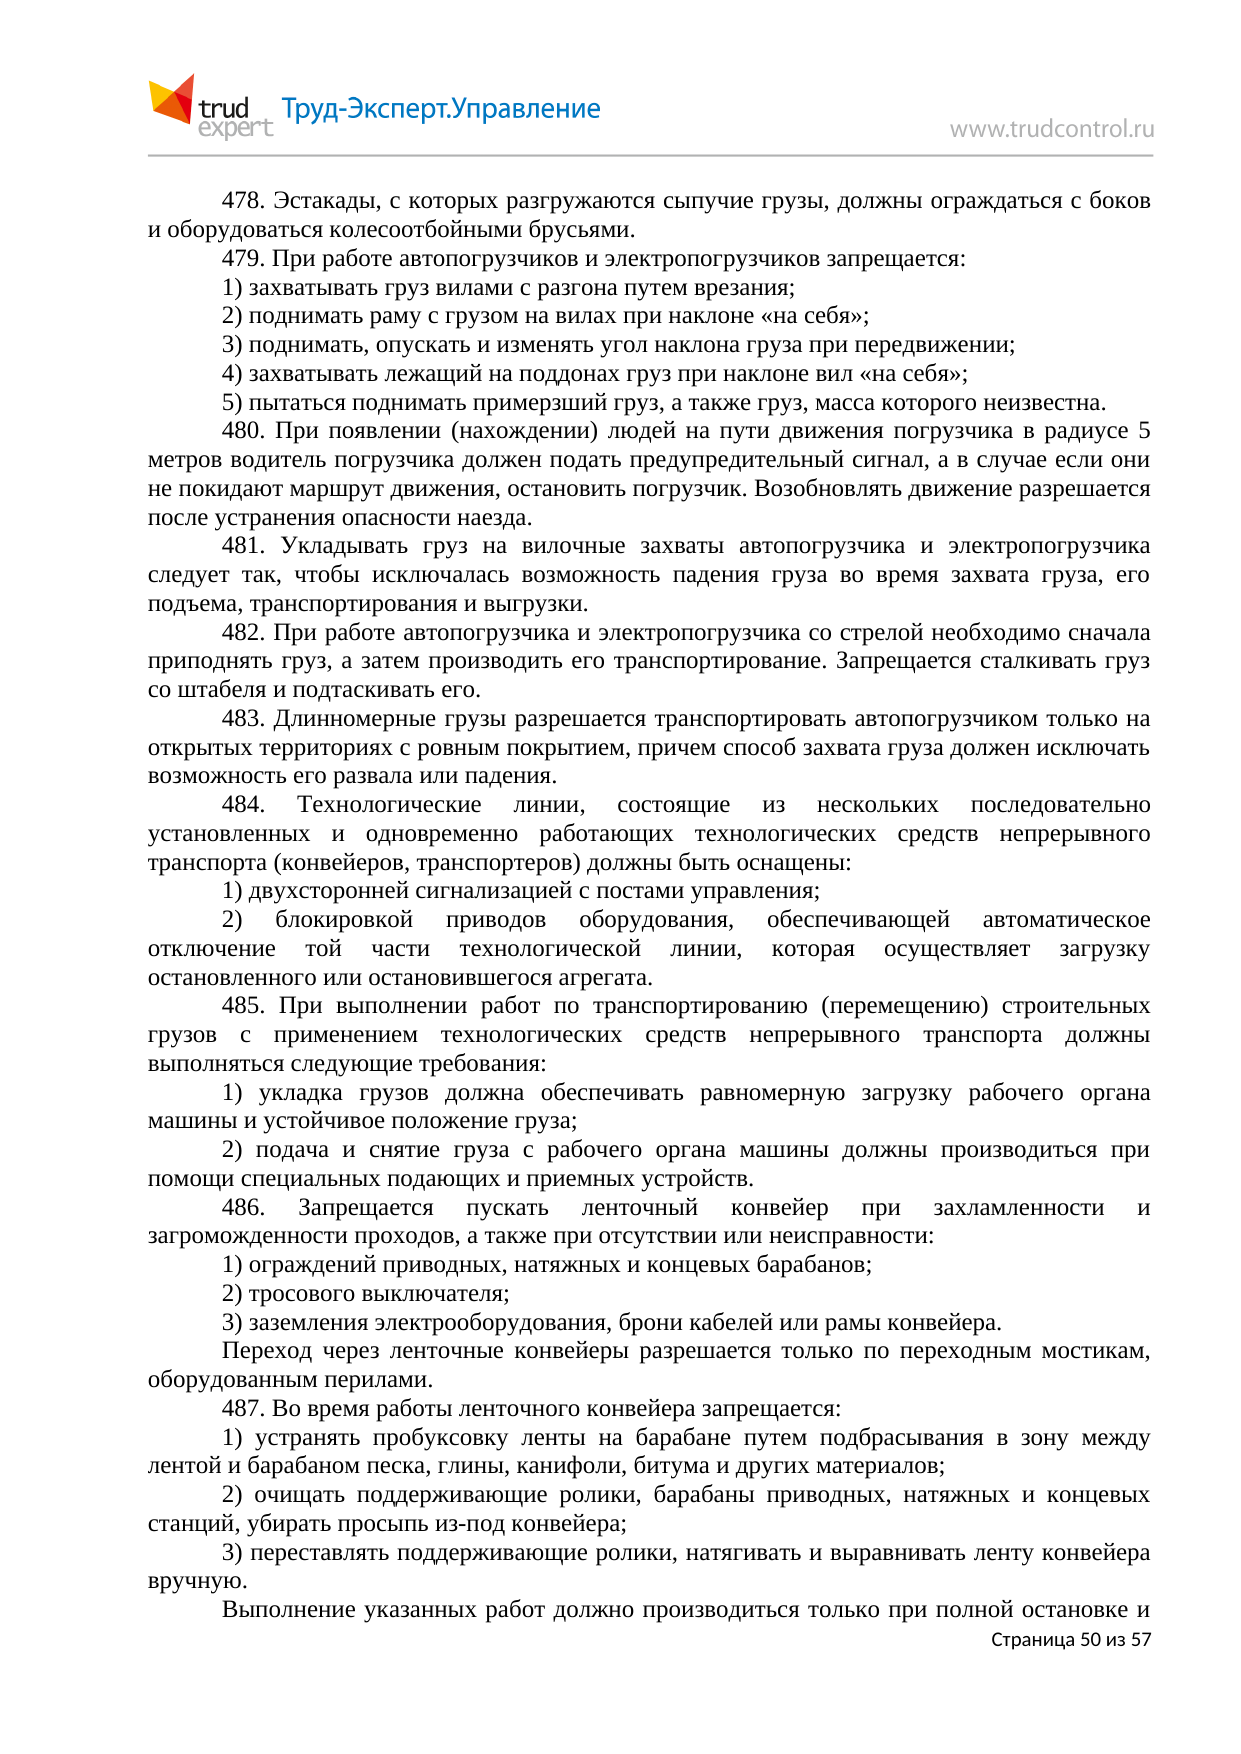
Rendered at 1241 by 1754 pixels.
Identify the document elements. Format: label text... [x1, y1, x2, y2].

text 2) очищать поддерживающие ролики, барабаны приводных, натяжных и концевых станций, убирать просыпь из-под конвейера; [148, 1479, 1152, 1537]
text 3) поднимать, опускать и изменять угол наклона груза при передвижении; [148, 329, 1152, 358]
text 2) подача и снятие груза с рабочего органа машины должны производиться при помощи специальных подающих и приемных устройств. [148, 1134, 1152, 1192]
text Переход через ленточные конвейеры разрешается только по переходным мостикам, оборудованным перилами. [148, 1335, 1152, 1393]
text 483. Длинномерные грузы разрешается транспортировать автопогрузчиком только на открытых территориях с ровным покрытием, причем способ захвата груза должен исключать возможность его развала или падения. [148, 703, 1152, 789]
text 2) поднимать раму с грузом на вилах при наклоне «на себя»; [148, 300, 1152, 329]
text 1) двухсторонней сигнализацией с постами управления; [148, 875, 1152, 904]
text 478. Эстакады, с которых разгружаются сыпучие грузы, должны ограждаться с боков и оборудоваться колесоотбойными брусьями. [148, 185, 1152, 243]
text 3) заземления электрооборудования, брони кабелей или рамы конвейера. [148, 1307, 1152, 1335]
text 481. Укладывать груз на вилочные захваты автопогрузчика и электропогрузчика следует так, чтобы исключалась возможность падения груза во время захвата груза, его подъема, транспортирования и выгрузки. [148, 530, 1152, 617]
text 2) тросового выключателя; [148, 1278, 1152, 1307]
text 485. При выполнении работ по транспортированию (перемещению) строительных грузов с применением технологических средств непрерывного транспорта должны выполняться следующие требования: [148, 990, 1152, 1077]
text 1) ограждений приводных, натяжных и концевых барабанов; [148, 1249, 1152, 1278]
text 5) пытаться поднимать примерзший груз, а также груз, масса которого неизвестна. [148, 387, 1152, 415]
text 1) захватывать груз вилами с разгона путем врезания; [148, 272, 1152, 300]
text 487. Во время работы ленточного конвейера запрещается: [148, 1393, 1152, 1422]
text 3) переставлять поддерживающие ролики, натягивать и выравнивать ленту конвейера вручную. [148, 1537, 1152, 1594]
text 482. При работе автопогрузчика и электропогрузчика со стрелой необходимо сначала приподнять груз, а затем производить его транспортирование. Запрещается сталкивать груз со штабеля и подтаскивать его. [148, 617, 1152, 703]
text 479. При работе автопогрузчиков и электропогрузчиков запрещается: [148, 243, 1152, 272]
text 484. Технологические линии, состоящие из нескольких последовательно установленных и одновременно работающих технологических средств непрерывного транспорта (конвейеров, транспортеров) должны быть оснащены: [148, 789, 1152, 875]
text 4) захватывать лежащий на поддонах груз при наклоне вил «на себя»; [148, 358, 1152, 387]
picture [147, 73, 1154, 157]
text 1) устранять пробуксовку ленты на барабане путем подбрасывания в зону между лентой и барабаном песка, глины, канифоли, битума и других материалов; [148, 1422, 1152, 1479]
text 2) блокировкой приводов оборудования, обеспечивающей автоматическое отключение той части технологической линии, которая осуществляет загрузку остановленного или остановившегося агрегата. [148, 904, 1152, 990]
text 1) укладка грузов должна обеспечивать равномерную загрузку рабочего органа машины и устойчивое положение груза; [148, 1077, 1152, 1134]
text 486. Запрещается пускать ленточный конвейер при захламленности и загроможденности проходов, а также при отсутствии или неисправности: [148, 1192, 1152, 1249]
text 480. При появлении (нахождении) людей на пути движения погрузчика в радиусе водитель погрузчика должен подать предупредительный сигнал, а в случае если они не покидают маршрут движения, остановить погрузчик. Возобновлять движение разрешается после устранения опасности наезда. [148, 415, 1152, 530]
